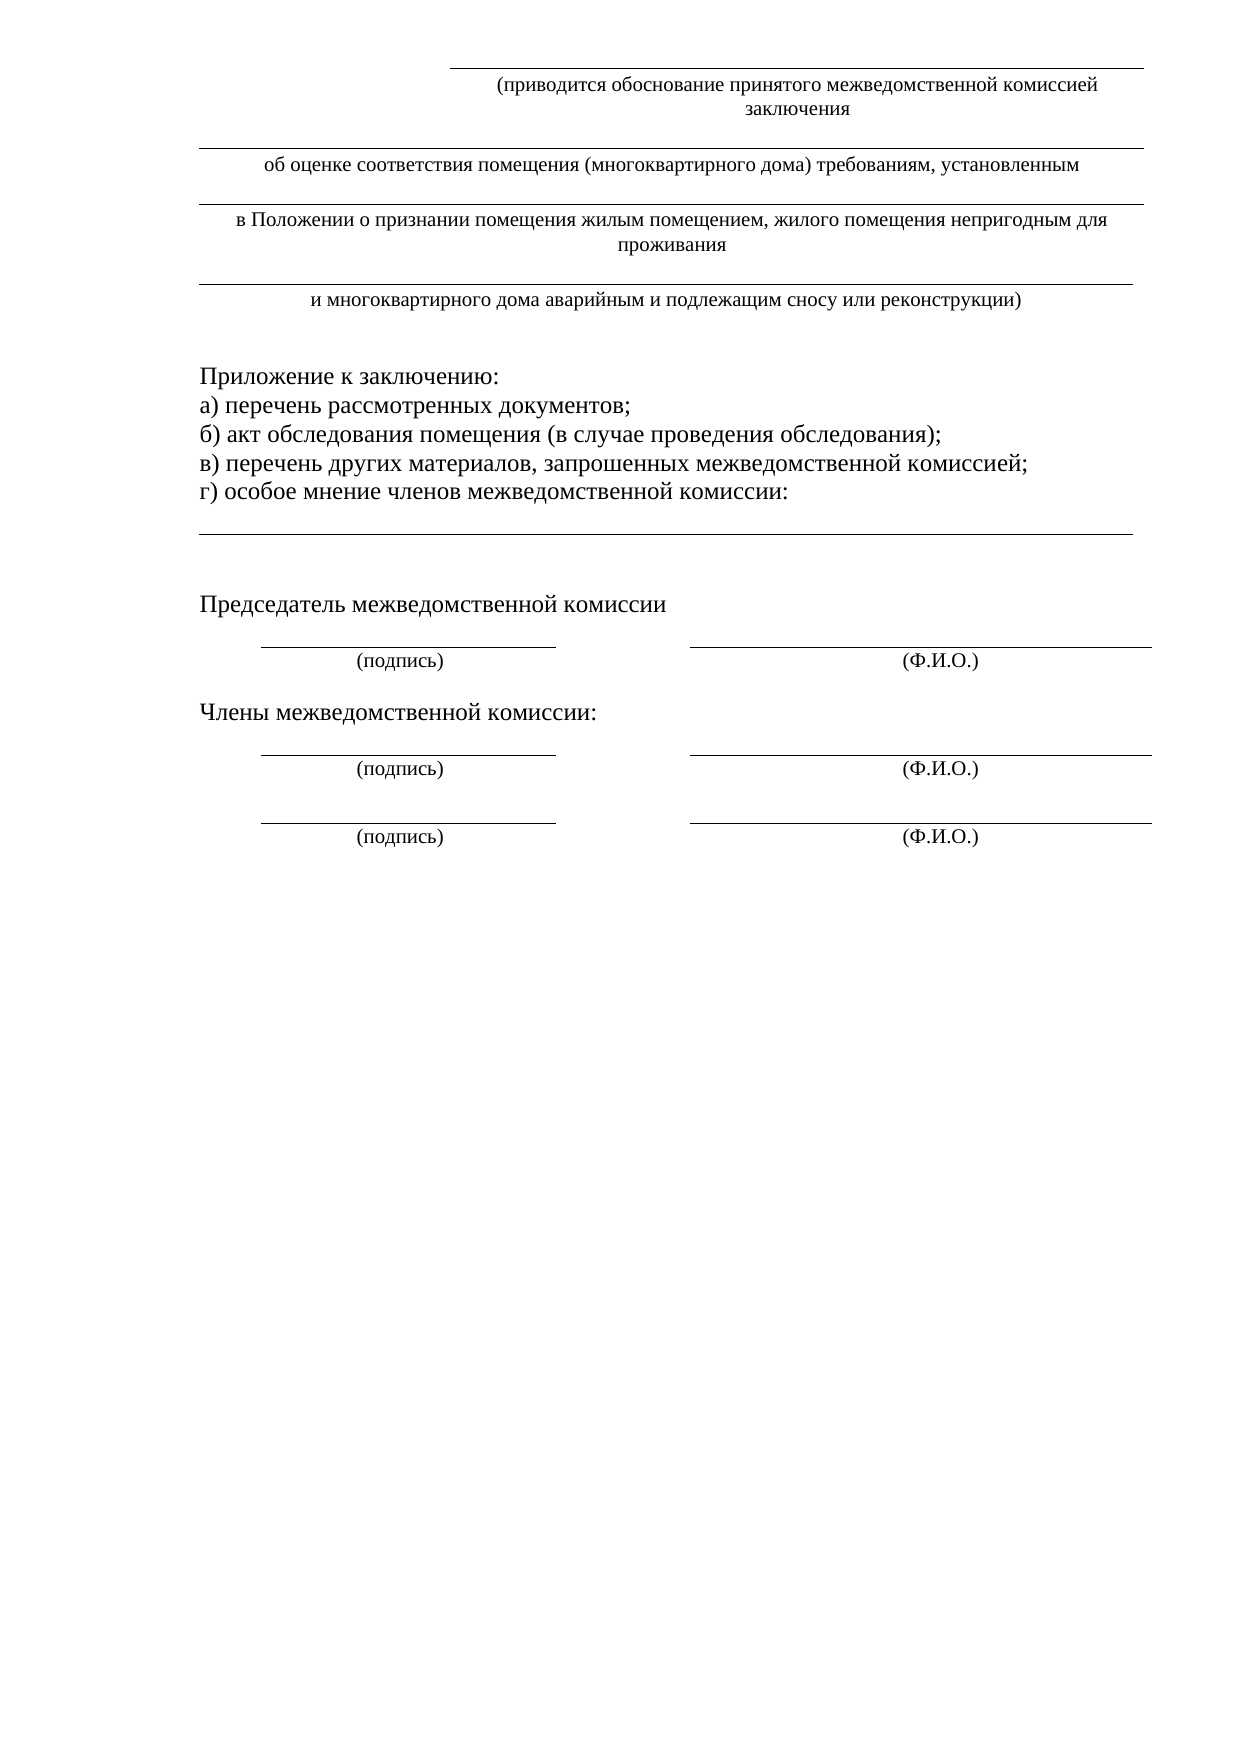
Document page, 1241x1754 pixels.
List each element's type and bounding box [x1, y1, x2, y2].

table_header [192, 68, 1152, 1649]
